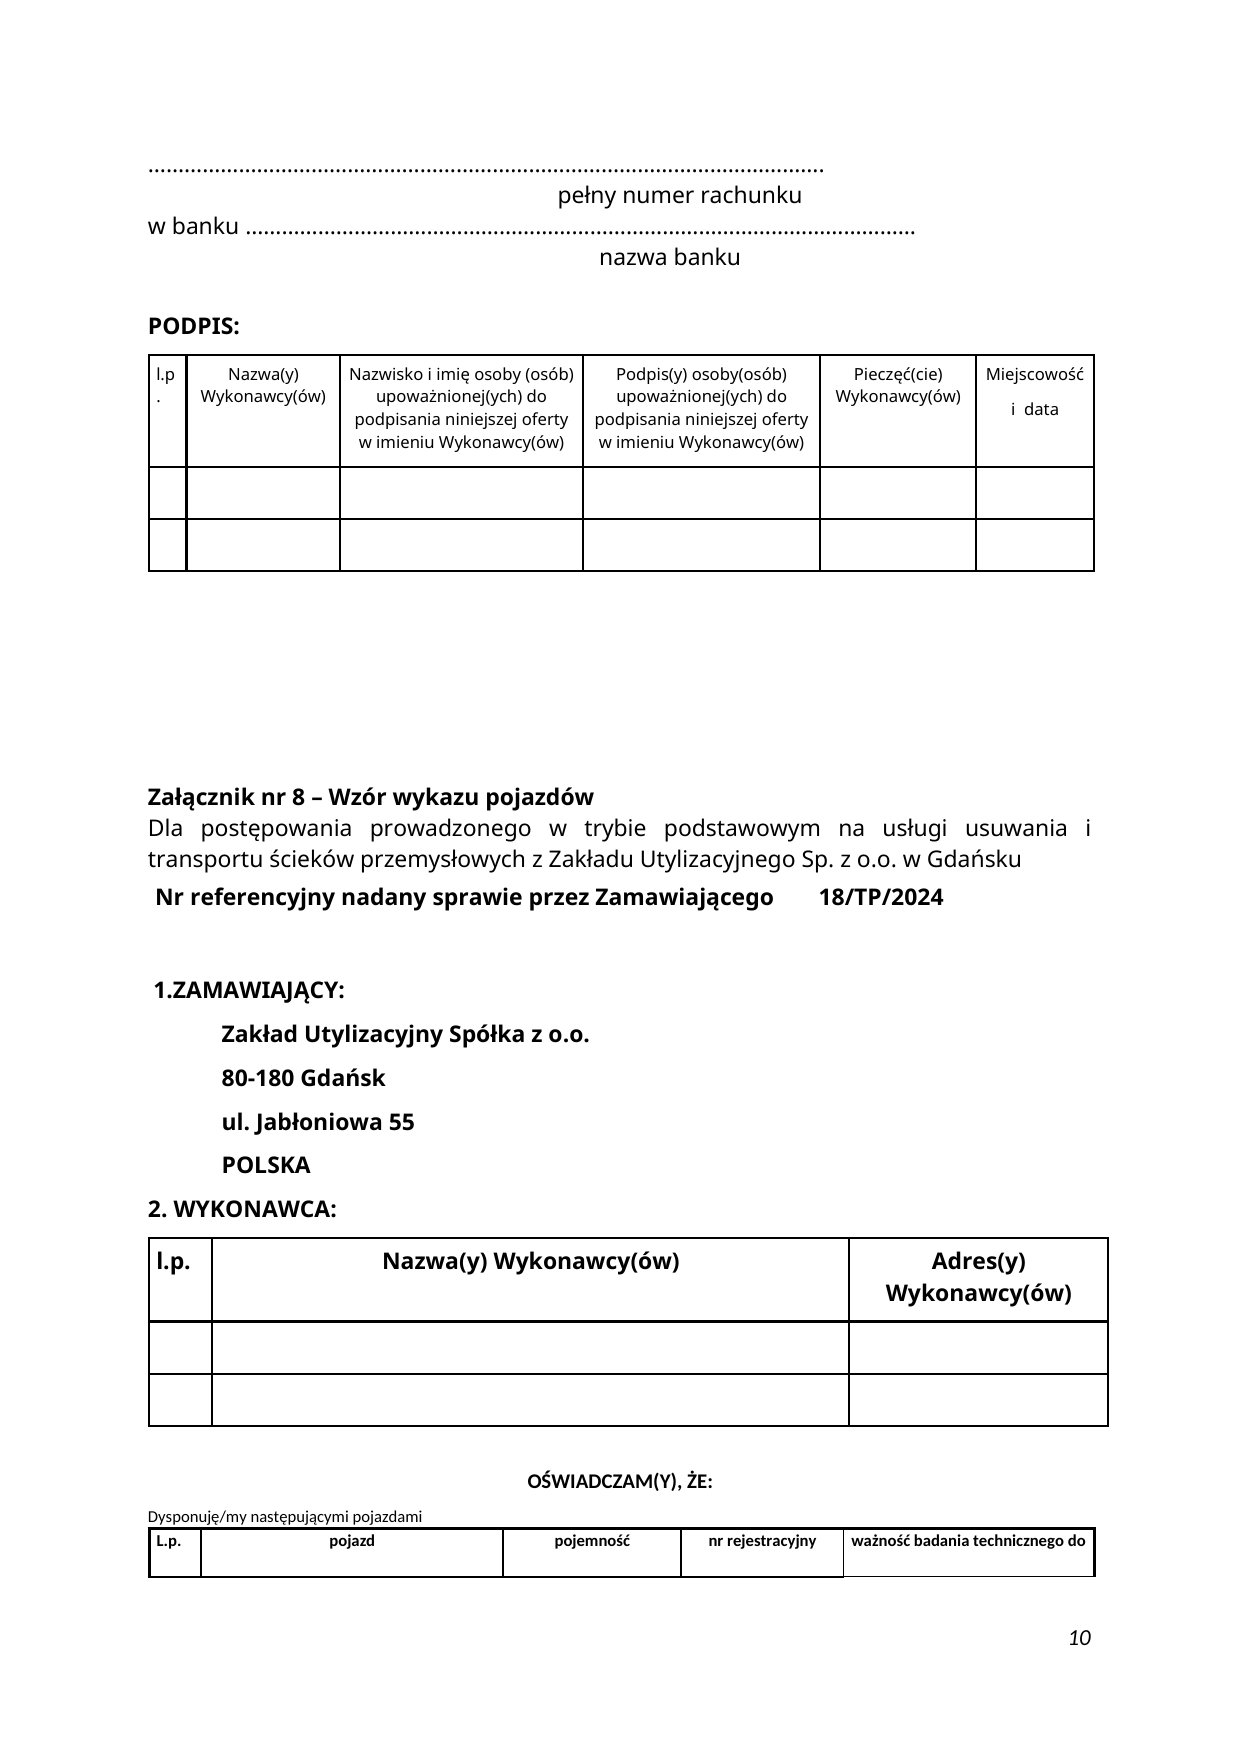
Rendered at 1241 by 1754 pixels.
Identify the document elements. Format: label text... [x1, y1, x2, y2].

table_header L.p. [151, 1530, 200, 1576]
table_cell [977, 468, 1093, 518]
text Dysponuję/my następującymi pojazdami [148, 1507, 1093, 1527]
table_header pojazd [202, 1530, 502, 1576]
table_header Nazwisko i imię osoby (osób) upoważnionej(ych) do podpisania niniejszej oferty w imieniu Wykonawcy(ów) [341, 356, 582, 466]
table_cell [150, 1323, 211, 1372]
table_header l.p. [150, 1239, 211, 1320]
text 1.ZAMAWIAJĄCY: [153, 974, 1093, 1006]
text Dla postępowania prowadzonego w trybie podstawowym na usługi usuwania i transportu ścieków przemysłowych z Zakładu Utylizacyjnego Sp. z o.o. w Gdańsku [148, 812, 1093, 874]
table_cell [213, 1375, 848, 1424]
text w banku ………………………………………………………………………………………………… [148, 210, 1093, 241]
table_cell [850, 1323, 1107, 1372]
text Zakład Utylizacyjny Spółka z o.o. [221, 1018, 1093, 1049]
table_cell [150, 1375, 211, 1424]
table_header Miejscowość i data [977, 356, 1093, 466]
table_header Nr referencyjny nadany sprawie przez Zamawiającego [148, 875, 811, 924]
table_cell [213, 1323, 848, 1372]
table_header Podpis(y) osoby(osób) upoważnionej(ych) do podpisania niniejszej oferty w imieniu Wykonawcy(ów) [584, 356, 819, 466]
text OŚWIADCZAM(Y), ŻE: [148, 1469, 1093, 1494]
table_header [844, 1530, 1093, 1576]
table_cell [150, 520, 185, 570]
table_cell [341, 468, 582, 518]
table_header 18/TP/2024 [811, 875, 1107, 924]
table_cell [188, 520, 339, 570]
table_cell [821, 468, 975, 518]
table_cell [977, 520, 1093, 570]
table_header Nazwa(y) Wykonawcy(ów) [213, 1239, 848, 1320]
text PODPIS: [148, 310, 1093, 341]
text POLSKA [221, 1149, 1093, 1181]
table_header nr rejestracyjny [682, 1530, 843, 1576]
table_cell [188, 468, 339, 518]
table_cell [341, 520, 582, 570]
text 80-180 Gdańsk [221, 1062, 1093, 1093]
table_cell [850, 1375, 1107, 1424]
text ul. Jabłoniowa 55 [221, 1106, 1093, 1137]
text …………………………………………………………………………………………………. [148, 148, 1093, 179]
table_header Adres(y) Wykonawcy(ów) [850, 1239, 1107, 1320]
table_header Nazwa(y) Wykonawcy(ów) [188, 356, 339, 466]
table_header pojemność [504, 1530, 680, 1576]
table_cell [150, 468, 185, 518]
table_header l.p. [150, 356, 185, 466]
table_cell [584, 520, 819, 570]
table_cell [584, 468, 819, 518]
text nazwa banku [148, 241, 1093, 273]
table_cell [821, 520, 975, 570]
table_header Pieczęć(cie) Wykonawcy(ów) [821, 356, 975, 466]
text Załącznik nr 8 – Wzór wykazu pojazdów [148, 781, 1093, 812]
text pełny numer rachunku [148, 179, 1093, 210]
list 2. WYKONAWCA: [148, 1193, 1093, 1224]
